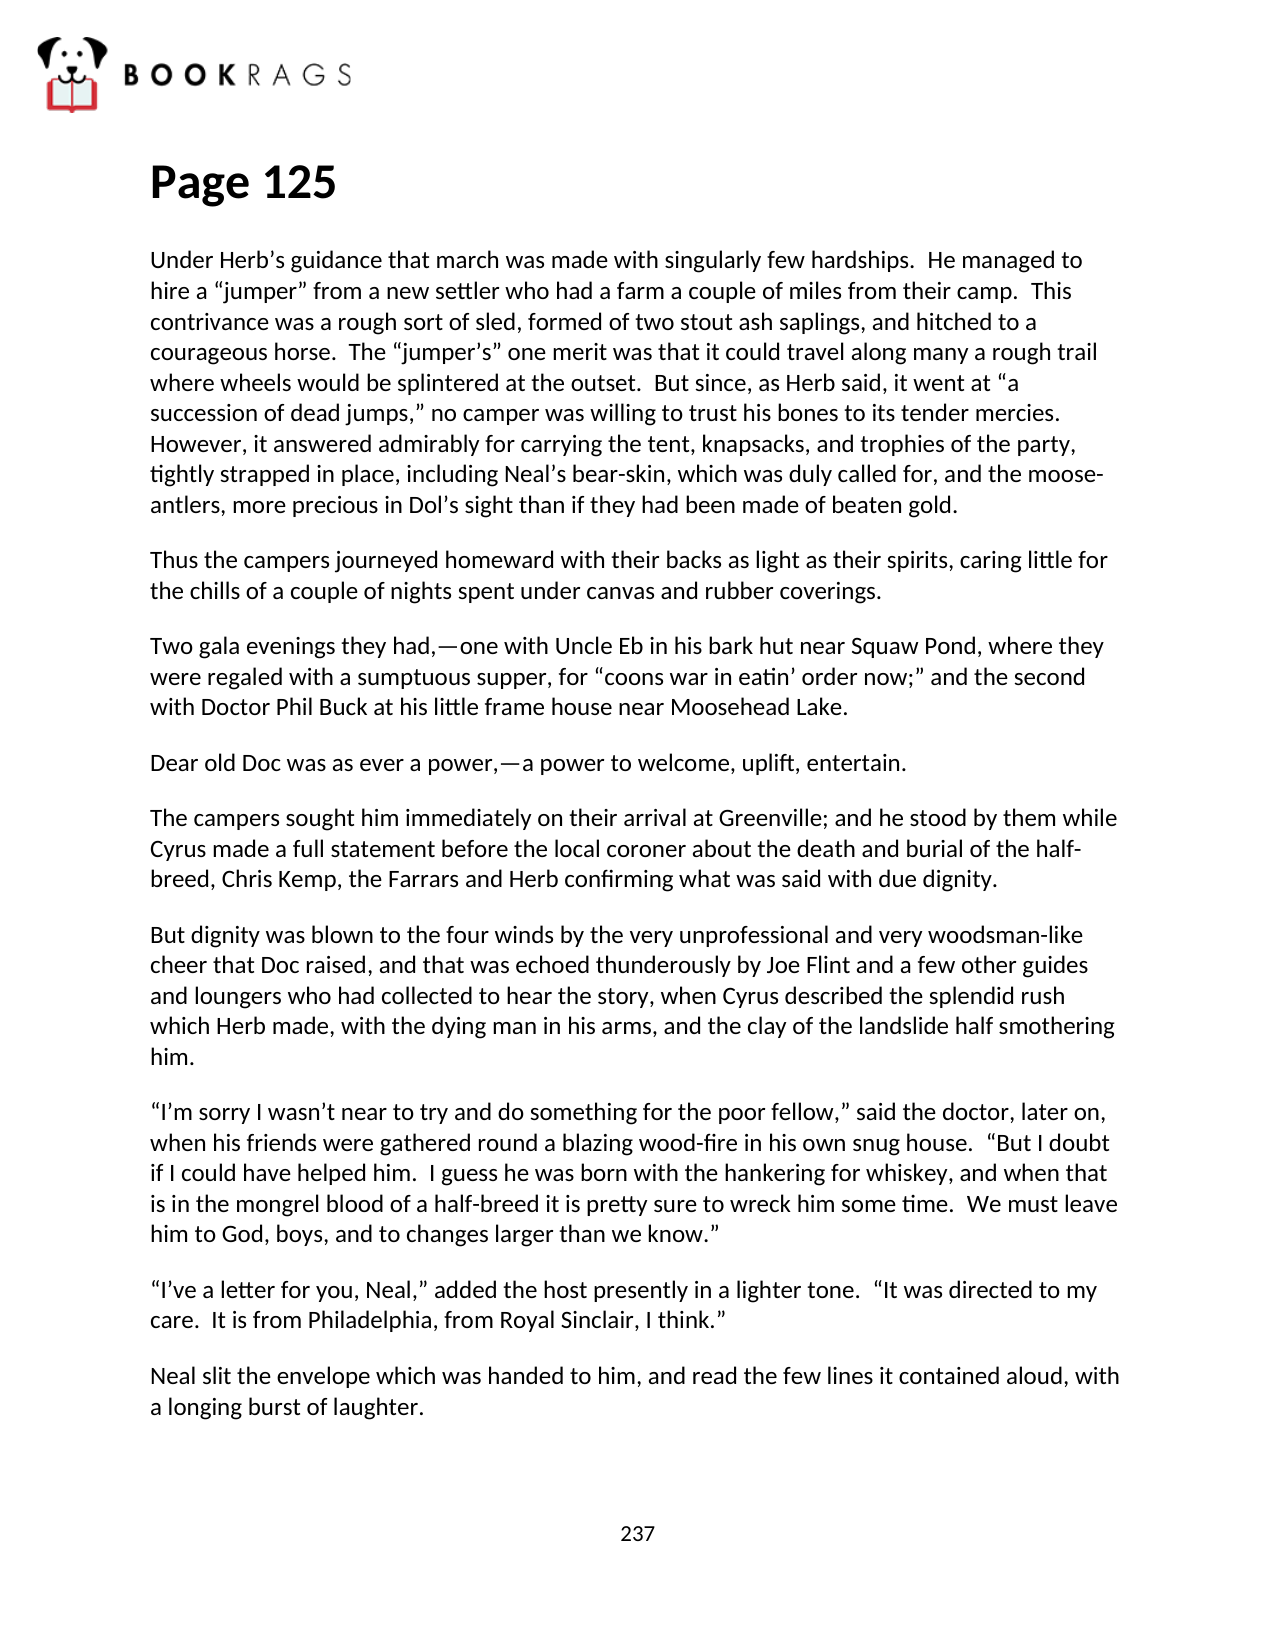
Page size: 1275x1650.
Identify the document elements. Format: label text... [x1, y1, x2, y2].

text Neal slit the envelope which was handed to him, and read the few lines it contained aloud, with a longing burst of laughter. [150, 1360, 1125, 1421]
text Dear old Doc was as ever a power,—­a power to welcome, uplift, entertain. [150, 747, 1125, 777]
text But dignity was blown to the four winds by the very unprofessional and very woodsman-like cheer that Doc raised, and that was echoed thunderously by Joe Flint and a few other guides and loungers who had collected to hear the story, when Cyrus described the splendid rush which Herb made, with the dying man in his arms, and the clay of the landslide half smothering him. [150, 919, 1125, 1072]
text Two gala evenings they had,—­one with Uncle Eb in his bark hut near Squaw Pond, where they were regaled with a sumptuous supper, for “coons war in eatin’ order now;” and the second with Doctor Phil Buck at his little frame house near Moosehead Lake. [150, 630, 1125, 722]
text “I’m sorry I wasn’t near to try and do something for the poor fellow,” said the doctor, later on, when his friends were gathered round a blazing wood-fire in his own snug house. “But I doubt if I could have helped him. I guess he was born with the hankering for whiskey, and when that is in the mongrel blood of a half-breed it is pretty sure to wreck him some time. We must leave him to God, boys, and to changes larger than we know.” [150, 1097, 1125, 1249]
text The campers sought him immediately on their arrival at Greenville; and he stood by them while Cyrus made a full statement before the local coroner about the death and burial of the half-breed, Chris Kemp, the Farrars and Herb confirming what was said with due dignity. [150, 802, 1125, 894]
text Thus the campers journeyed homeward with their backs as light as their spirits, caring little for the chills of a couple of nights spent under canvas and rubber coverings. [150, 544, 1125, 605]
picture [37, 37, 351, 113]
text Under Herb’s guidance that march was made with singularly few hardships. He managed to hire a “jumper” from a new settler who had a farm a couple of miles from their camp. This contrivance was a rough sort of sled, formed of two stout ash saplings, and hitched to a courageous horse. The “jumper’s” one merit was that it could travel along many a rough trail where wheels would be splintered at the outset. But since, as Herb said, it went at “a succession of dead jumps,” no camper was willing to trust his bones to its tender mercies. However, it answered admirably for carrying the tent, knapsacks, and trophies of the party, tightly strapped in place, including Neal’s bear-skin, which was duly called for, and the moose-antlers, more precious in Dol’s sight than if they had been made of beaten gold. [150, 244, 1125, 519]
text “I’ve a letter for you, Neal,” added the host presently in a lighter tone. “It was directed to my care. It is from Philadelphia, from Royal Sinclair, I think.” [150, 1274, 1125, 1335]
text Page 125 [150, 150, 1125, 211]
